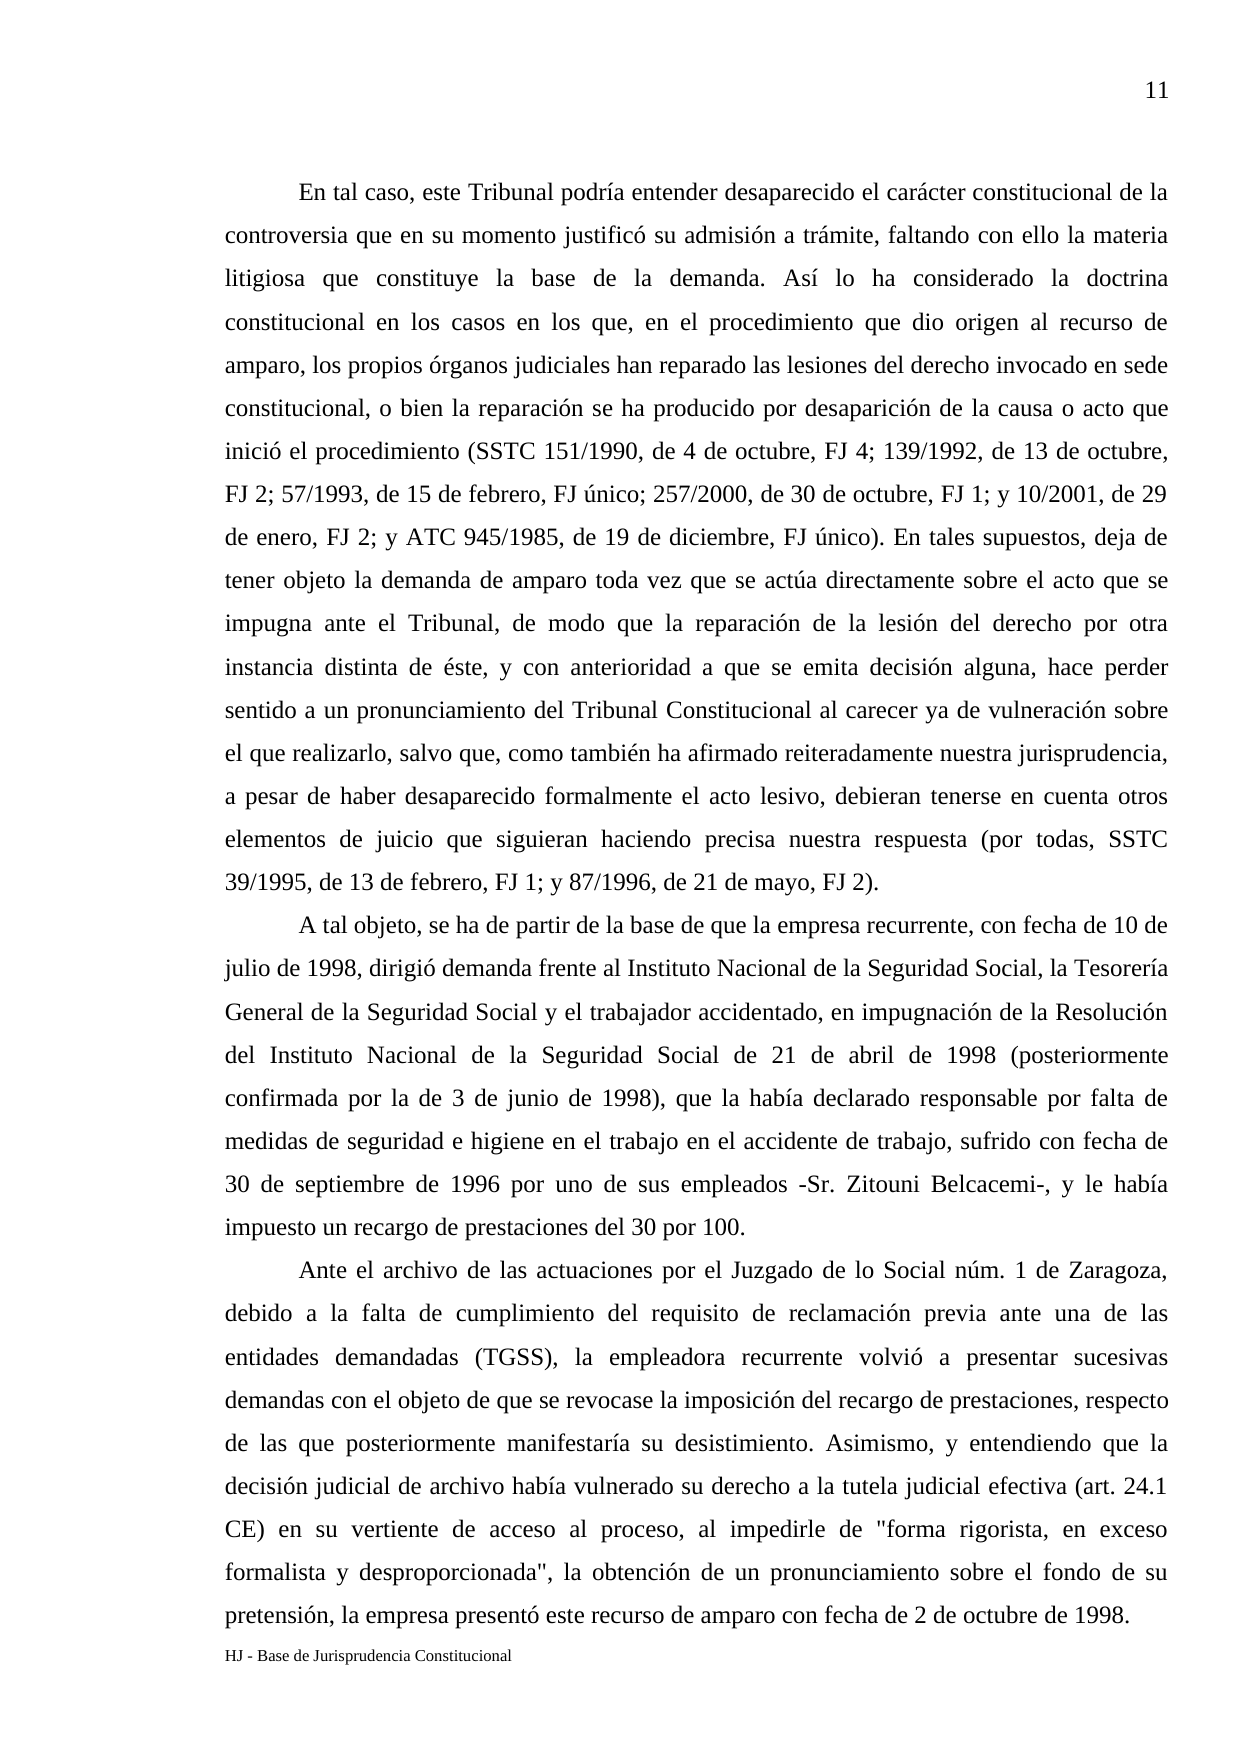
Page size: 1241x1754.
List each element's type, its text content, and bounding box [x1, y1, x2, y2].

text Ante el archivo de las actuaciones por el Juzgado de lo Social núm. 1 de Zaragoza, debido a la falta de cumplimiento del requisito de reclamación previa ante una de las entidades demandadas (TGSS), la empleadora recurrente volvió a presentar sucesivas demandas con el objeto de que se revocase la imposición del recargo de prestaciones, respecto de las que posteriormente manifestaría su desistimiento. Asimismo, y entendiendo que la decisión judicial de archivo había vulnerado su derecho a la tutela judicial efectiva (art. 24.1 CE) en su vertiente de acceso al proceso, al impedirle de "forma rigorista, en exceso formalista y desproporcionada", la obtención de un pronunciamiento sobre el fondo de su pretensión, la empresa presentó este recurso de amparo con fecha de 2 de octubre de 1998. [224, 1255, 1169, 1629]
text En tal caso, este Tribunal podría entender desaparecido el carácter constitucional de la controversia que en su momento justificó su admisión a trámite, faltando con ello la materia litigiosa que constituye la base de la demanda. Así lo ha considerado la doctrina constitucional en los casos en los que, en el procedimiento que dio origen al recurso de amparo, los propios órganos judiciales han reparado las lesiones del derecho invocado en sede constitucional, o bien la reparación se ha producido por desaparición de la causa o acto que inició el procedimiento (SSTC 151/1990, de 4 de octubre, FJ 4; 139/1992, de 13 de octubre, FJ 2; 57/1993, de 15 de febrero, FJ único; 257/2000, de 30 de octubre, FJ 1; y 10/2001, de 29 de enero, FJ 2; y ATC 945/1985, de 19 de diciembre, FJ único). En tales supuestos, deja de tener objeto la demanda de amparo toda vez que se actúa directamente sobre el acto que se impugna ante el Tribunal, de modo que la reparación de la lesión del derecho por otra instancia distinta de éste, y con anterioridad a que se emita decisión alguna, hace perder sentido a un pronunciamiento del Tribunal Constitucional al carecer ya de vulneración sobre el que realizarlo, salvo que, como también ha afirmado reiteradamente nuestra jurisprudencia, a pesar de haber desaparecido formalmente el acto lesivo, debieran tenerse en cuenta otros elementos de juicio que siguieran haciendo precisa nuestra respuesta (por todas, SSTC 39/1995, de 13 de febrero, FJ 1; y 87/1996, de 21 de mayo, FJ 2). [224, 177, 1169, 896]
text A tal objeto, se ha de partir de la base de que la empresa recurrente, con fecha de 10 de julio de 1998, dirigió demanda frente al Instituto Nacional de la Seguridad Social, la Tesorería General de la Seguridad Social y el trabajador accidentado, en impugnación de la Resolución del Instituto Nacional de la Seguridad Social de 21 de abril de 1998 (posteriormente confirmada por la de 3 de junio de 1998), que la había declarado responsable por falta de medidas de seguridad e higiene en el trabajo en el accidente de trabajo, sufrido con fecha de 30 de septiembre de 1996 por uno de sus empleados -Sr. Zitouni Belcacemi-, y le había impuesto un recargo de prestaciones del 30 por 100. [224, 910, 1169, 1241]
